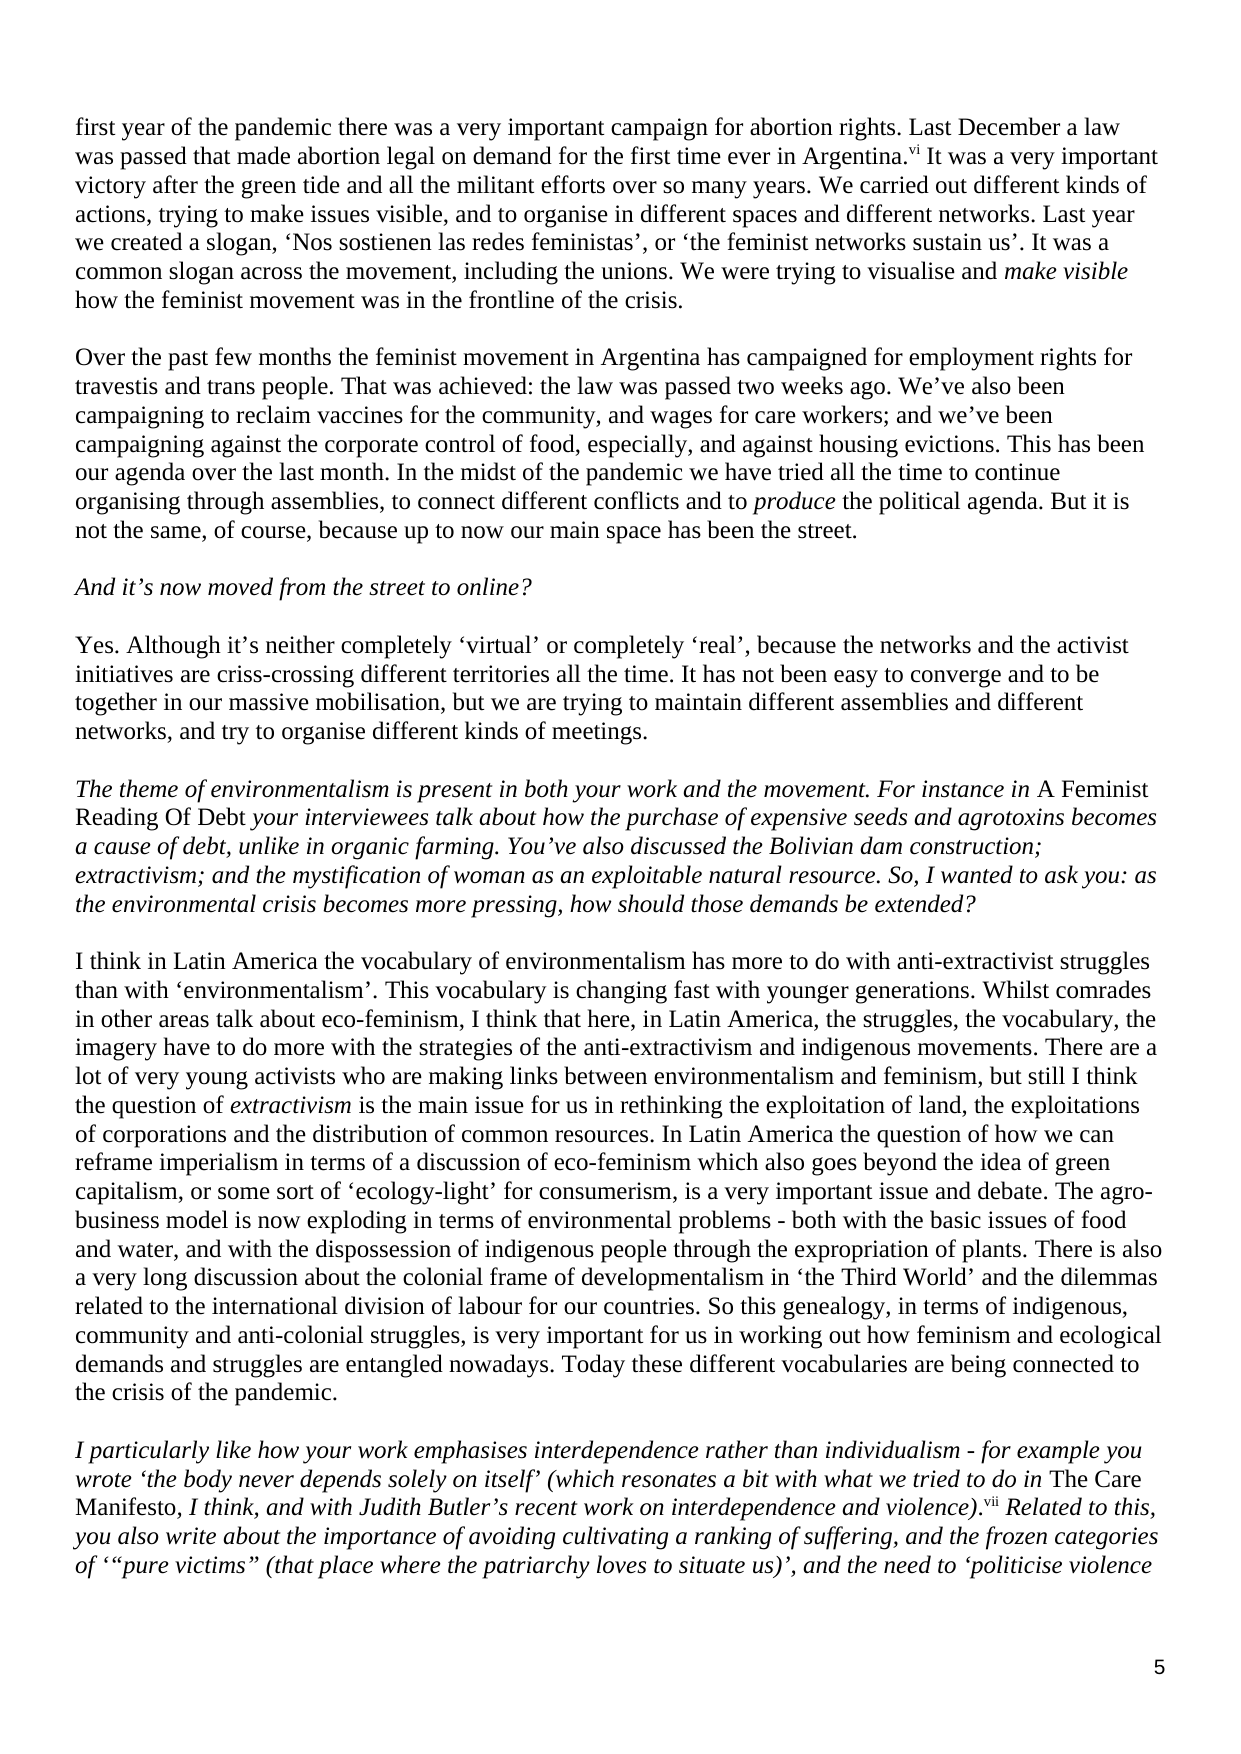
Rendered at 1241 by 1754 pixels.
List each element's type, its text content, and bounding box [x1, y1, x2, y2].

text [75, 112, 1165, 314]
text Over the past few months the feminist movement in Argentina has campaigned for employment rights for travestis and trans people. That was achieved: the law was passed two weeks ago. We’ve also been campaigning to reclaim vaccines for the community, and wages for care workers; and we’ve been campaigning against the corporate control of food, especially, and against housing evictions. This has been our agenda over the last month. In the midst of the pandemic we have tried all the time to continue organising through assemblies, to connect different conflicts and to produce the political agenda. But it is not the same, of course, because up to now our main space has been the street. [75, 342, 1165, 544]
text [75, 1435, 1165, 1579]
text The theme of environmentalism is present in both your work and the movement. For instance in A Feminist Reading Of Debt your interviewees talk about how the purchase of expensive seeds and agrotoxins becomes a cause of debt, unlike in organic farming. You’ve also discussed the Bolivian dam construction; extractivism; and the mystification of woman as an exploitable natural resource. So, I wanted to ask you: as the environmental crisis becomes more pressing, how should those demands be extended? [75, 774, 1165, 917]
text And it’s now moved from the street to online? [75, 572, 1165, 601]
text Yes. Although it’s neither completely ‘virtual’ or completely ‘real’, because the networks and the activist initiatives are criss-crossing different territories all the time. It has not been easy to converge and to be together in our massive mobilisation, but we are trying to maintain different assemblies and different networks, and try to organise different kinds of meetings. [75, 630, 1165, 745]
text I think in Latin America the vocabulary of environmentalism has more to do with anti-extractivist struggles than with ‘environmentalism’. This vocabulary is changing fast with younger generations. Whilst comrades in other areas talk about eco-feminism, I think that here, in Latin America, the struggles, the vocabulary, the imagery have to do more with the strategies of the anti-extractivism and indigenous movements. There are a lot of very young activists who are making links between environmentalism and feminism, but still I think the question of extractivism is the main issue for us in rethinking the exploitation of land, the exploitations of corporations and the distribution of common resources. In Latin America the question of how we can reframe imperialism in terms of a discussion of eco-feminism which also goes beyond the idea of green capitalism, or some sort of ‘ecology-light’ for consumerism, is a very important issue and debate. The agro-business model is now exploding in terms of environmental problems - both with the basic issues of food and water, and with the dispossession of indigenous people through the expropriation of plants. There is also a very long discussion about the colonial frame of developmentalism in ‘the Third World’ and the dilemmas related to the international division of labour for our countries. So this genealogy, in terms of indigenous, community and anti-colonial struggles, is very important for us in working out how feminism and ecological demands and struggles are entangled nowadays. Today these different vocabularies are being connected to the crisis of the pandemic. [75, 946, 1165, 1406]
